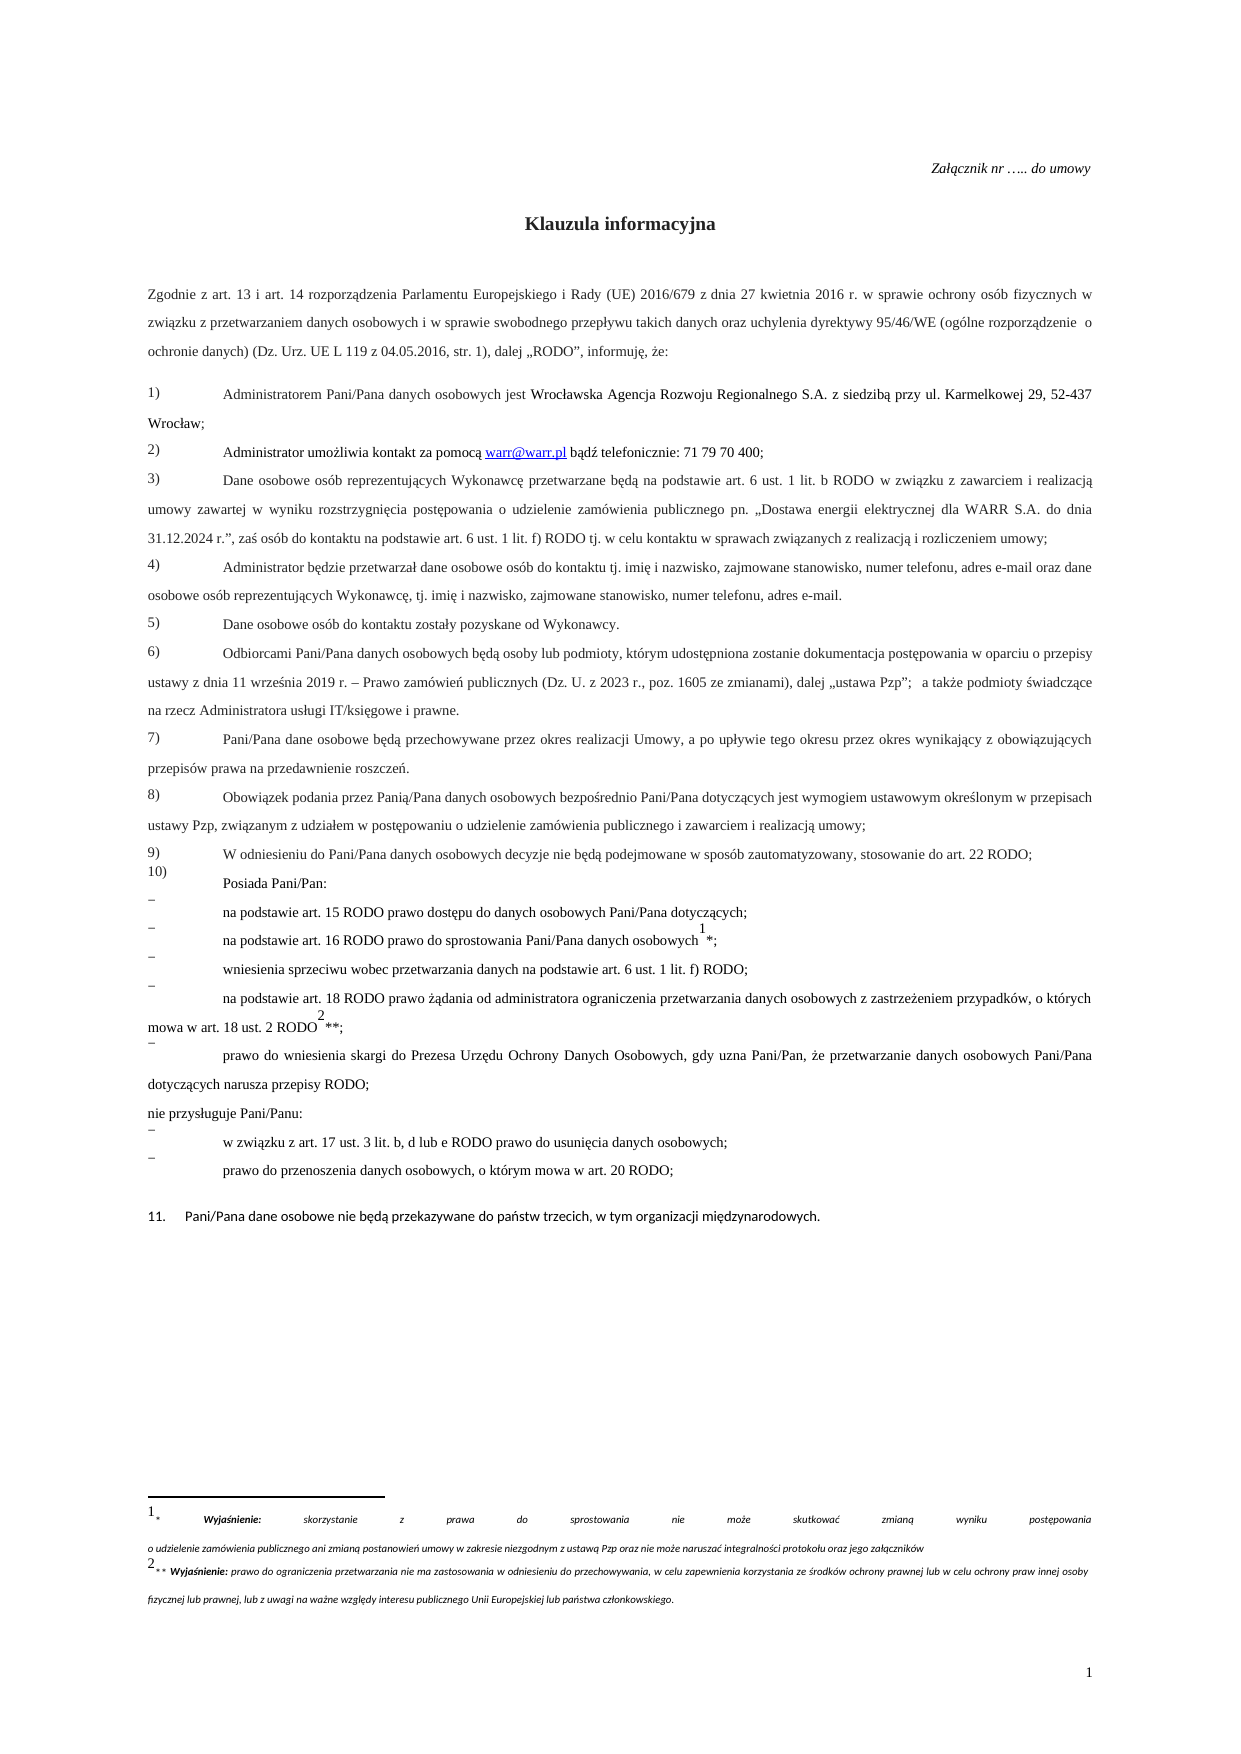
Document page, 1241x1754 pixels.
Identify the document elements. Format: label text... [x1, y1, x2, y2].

text Zgodnie z art. 13 i art. 14 rozporządzenia Parlamentu Europejskiego i Rady (UE) 2016/679 z dnia 27 kwietnia 2016 r. w sprawie ochrony osób fizycznych w związku z przetwarzaniem danych osobowych i w sprawie swobodnego przepływu takich danych oraz uchylenia dyrektywy 95/46/WE (ogólne rozporządzenie o ochronie danych) (Dz. Urz. UE L 119 z 04.05.2016, str. 1), dalej „RODO”, informuję, że: [147, 273, 1093, 360]
title Załącznik nr ….. do umowy [147, 148, 1093, 176]
list Pani/Pana dane osobowe nie będą przekazywane do państw trzecich, w tym organizacji międzynarodowych. [147, 1194, 1093, 1225]
list wniesienia sprzeciwu wobec przetwarzania danych na podstawie art. 6 ust. 1 lit. f) RODO; [147, 949, 1093, 978]
list na podstawie art. 16 RODO prawo do sprostowania Pani/Pana danych osobowych*; [147, 920, 1093, 949]
list Administrator umożliwia kontakt za pomocą warr@warr.pl bądź telefonicznie: 71 79 70 400; [147, 431, 1093, 460]
list na podstawie art. 15 RODO prawo dostępu do danych osobowych Pani/Pana dotyczących; [147, 891, 1093, 920]
list Odbiorcami Pani/Pana danych osobowych będą osoby lub podmioty, którym udostępniona zostanie dokumentacja postępowania w oparciu o przepisy ustawy z dnia 11 września 2019 r. – Prawo zamówień publicznych (Dz. U. z 2023 r., poz. 1605 ze zmianami), dalej „ustawa Pzp”; a także podmioty świadczące na rzecz Administratora usługi IT/księgowe i prawne. [147, 633, 1093, 719]
text Klauzula informacyjna [147, 196, 1093, 235]
list Dane osobowe osób reprezentujących Wykonawcę przetwarzane będą na podstawie art. 6 ust. 1 lit. b RODO w związku z zawarciem i realizacją umowy zawartej w wyniku rozstrzygnięcia postępowania o udzielenie zamówienia publicznego pn. „Dostawa energii elektrycznej dla WARR S.A. do dnia 31.12.2024 r.”, zaś osób do kontaktu na podstawie art. 6 ust. 1 lit. f) RODO tj. w celu kontaktu w sprawach związanych z realizacją i rozliczeniem umowy; [147, 460, 1093, 546]
list Pani/Pana dane osobowe będą przechowywane przez okres realizacji Umowy, a po upływie tego okresu przez okres wynikający z obowiązujących przepisów prawa na przedawnienie roszczeń. [147, 719, 1093, 776]
list w związku z art. 17 ust. 3 lit. b, d lub e RODO prawo do usunięcia danych osobowych; [147, 1121, 1093, 1150]
list prawo do wniesienia skargi do Prezesa Urzędu Ochrony Danych Osobowych, gdy uzna Pani/Pan, że przetwarzanie danych osobowych Pani/Pana dotyczących narusza przepisy RODO; [147, 1035, 1093, 1093]
list Administrator będzie przetwarzał dane osobowe osób do kontaktu tj. imię i nazwisko, zajmowane stanowisko, numer telefonu, adres e-mail oraz dane osobowe osób reprezentujących Wykonawcę, tj. imię i nazwisko, zajmowane stanowisko, numer telefonu, adres e-mail. [147, 546, 1093, 604]
list Administratorem Pani/Pana danych osobowych jest Wrocławska Agencja Rozwoju Regionalnego S.A. z siedzibą przy ul. Karmelkowej 29, 52-437 Wrocław; [147, 374, 1093, 431]
list na podstawie art. 18 RODO prawo żądania od administratora ograniczenia przetwarzania danych osobowych z zastrzeżeniem przypadków, o których mowa w art. 18 ust. 2 RODO**; [147, 978, 1093, 1035]
list prawo do przenoszenia danych osobowych, o którym mowa w art. 20 RODO; [147, 1150, 1093, 1179]
list Obowiązek podania przez Panią/Pana danych osobowych bezpośrednio Pani/Pana dotyczących jest wymogiem ustawowym określonym w przepisach ustawy Pzp, związanym z udziałem w postępowaniu o udzielenie zamówienia publicznego i zawarciem i realizacją umowy; [147, 776, 1093, 834]
text nie przysługuje Pani/Panu: [147, 1093, 1093, 1121]
list Posiada Pani/Pan: [147, 863, 1093, 891]
list W odniesieniu do Pani/Pana danych osobowych decyzje nie będą podejmowane w sposób zautomatyzowany, stosowanie do art. 22 RODO; [147, 834, 1093, 863]
list Dane osobowe osób do kontaktu zostały pozyskane od Wykonawcy. [147, 604, 1093, 633]
